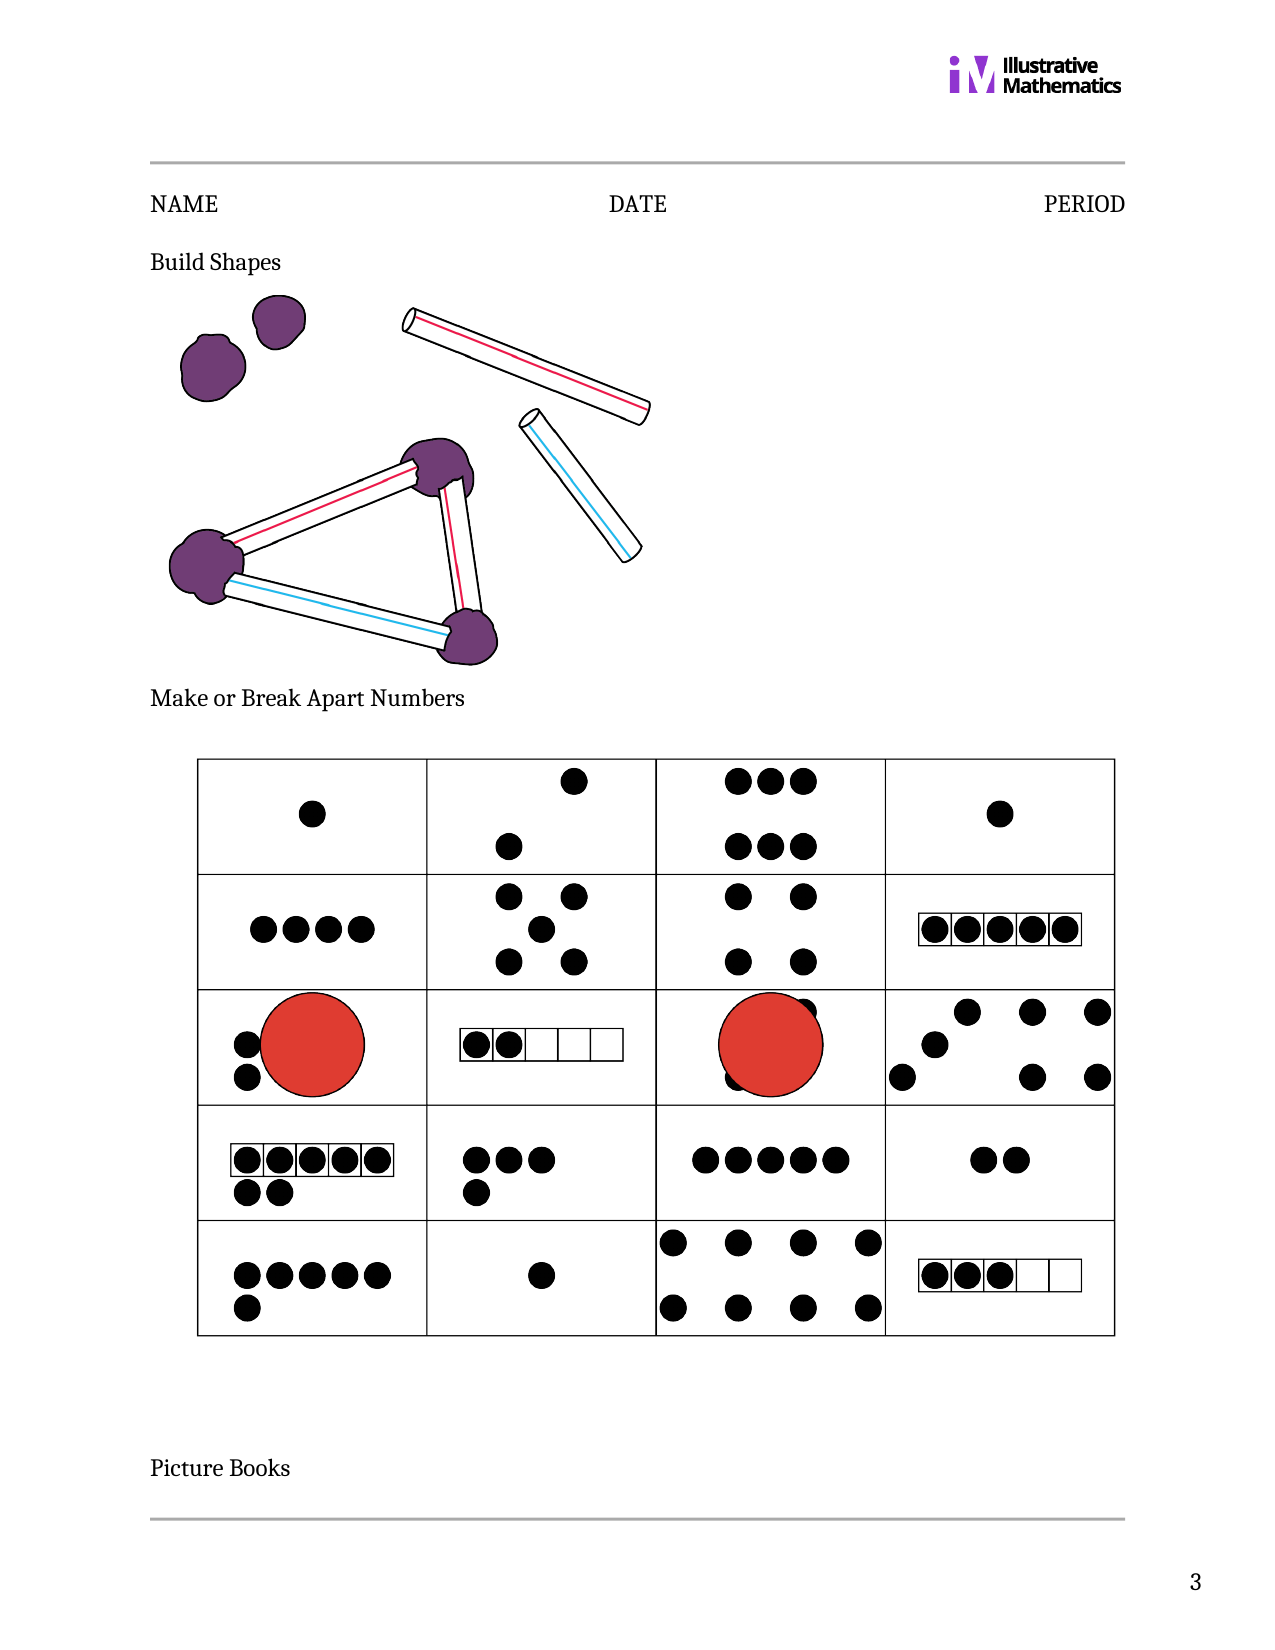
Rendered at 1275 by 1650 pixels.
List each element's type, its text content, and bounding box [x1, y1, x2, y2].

picture [168, 731, 1144, 1436]
text Picture Books [150, 1454, 1125, 1483]
text Build Shapes [150, 247, 1125, 276]
picture [168, 295, 651, 666]
text Make or Break Apart Numbers [150, 684, 1125, 713]
picture [949, 55, 1121, 93]
